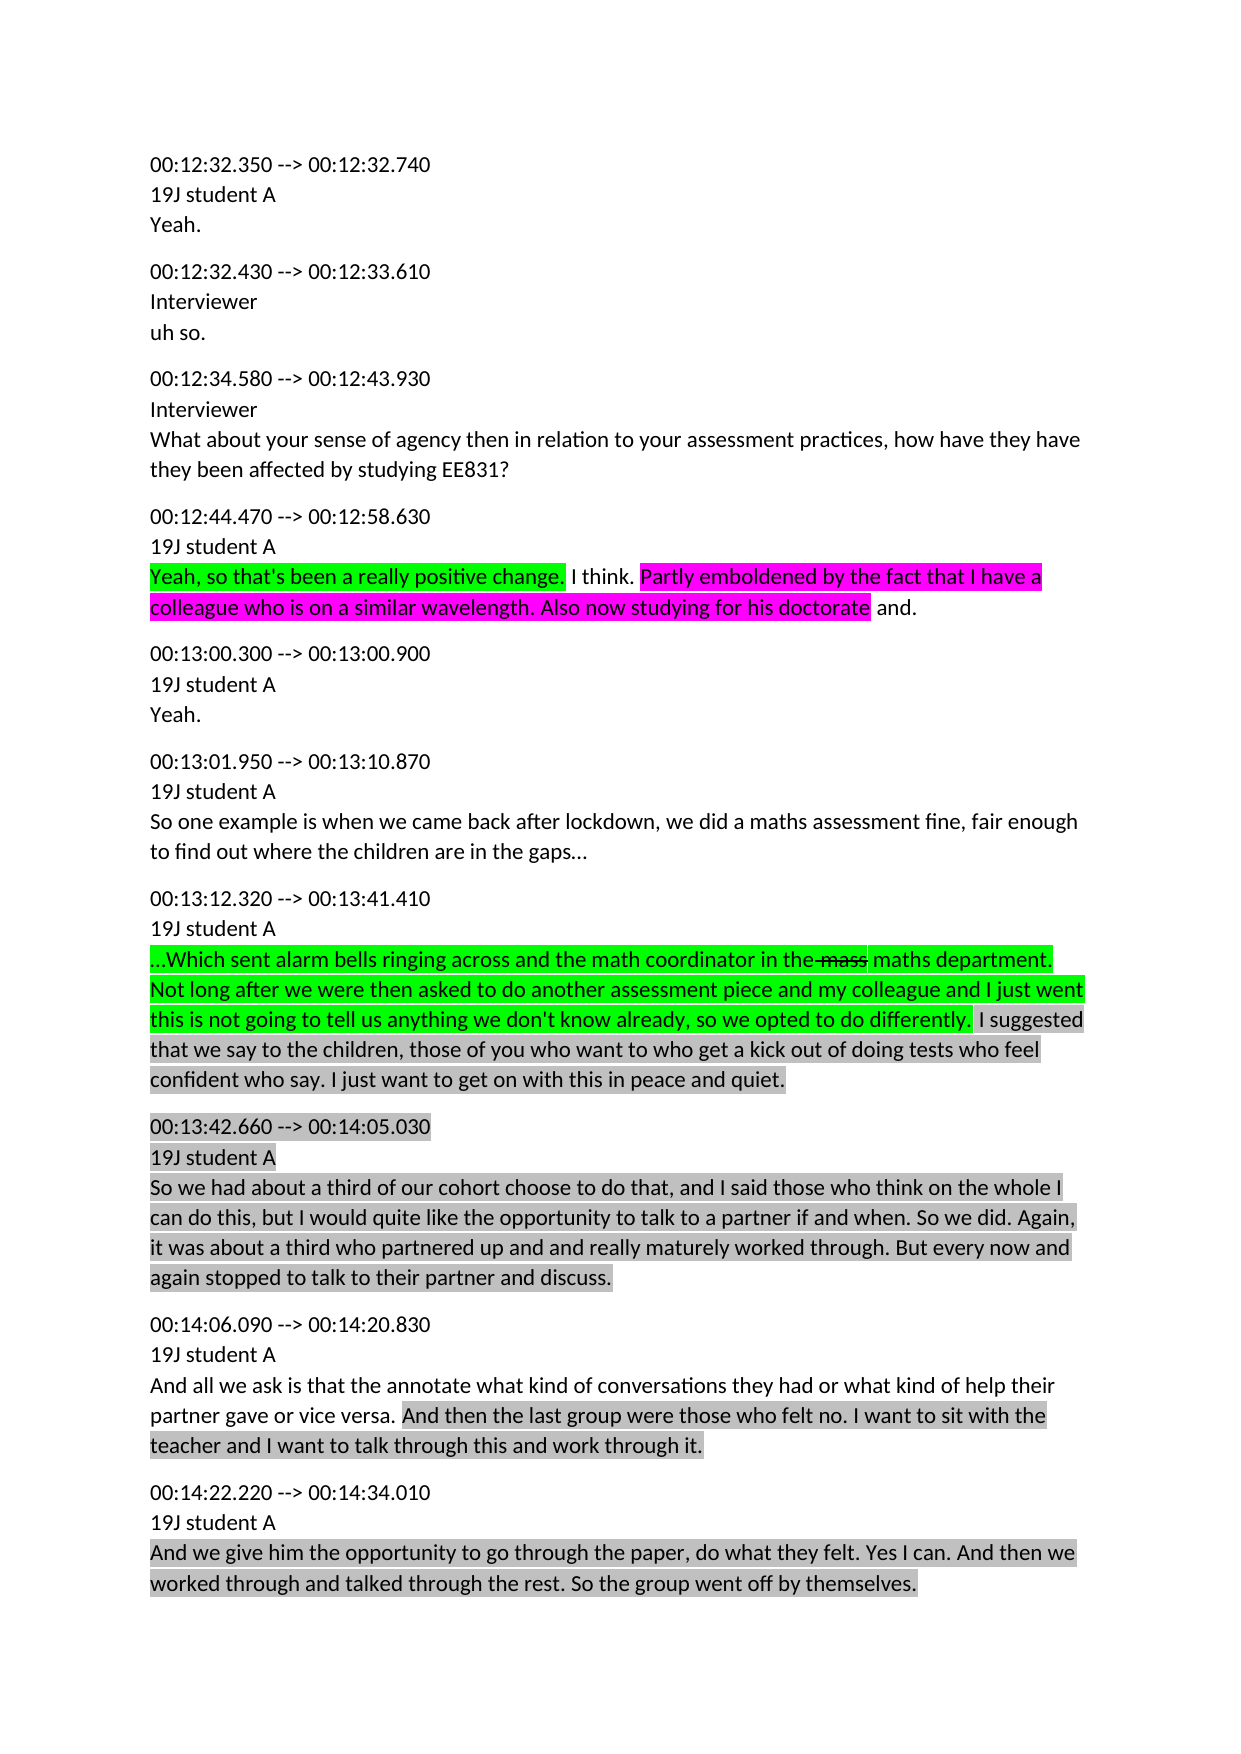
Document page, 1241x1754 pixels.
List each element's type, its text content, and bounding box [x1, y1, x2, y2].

text 00:13:00.300 --> 00:13:00.900 19J student A Yeah. [150, 639, 1090, 728]
text 00:12:32.350 --> 00:12:32.740 19J student A Yeah. [150, 150, 1090, 238]
text 00:12:44.470 --> 00:12:58.630 19J student A Yeah, so that's been a really positive change. I think. Partly emboldened by the fact that I have a colleague who is on a similar wavelength. Also now studying for his doctorate and. [150, 502, 1090, 621]
text 00:13:42.660 --> 00:14:05.030 19J student A So we had about a third of our cohort choose to do that, and I said those who think on the whole I can do this, but I would quite like the opportunity to talk to a partner if and when. So we did. Again, it was about a third who partnered up and and really maturely worked through. But every now and again stopped to talk to their partner and discuss. [150, 1112, 1090, 1292]
text 00:14:06.090 --> 00:14:20.830 19J student A And all we ask is that the annotate what kind of conversations they had or what kind of help their partner gave or vice versa. And then the last group were those who felt no. I want to sit with the teacher and I want to talk through this and work through it. [150, 1310, 1090, 1459]
text 00:13:01.950 --> 00:13:10.870 19J student A So one example is when we came back after lockdown, we did a maths assessment fine, fair enough to find out where the children are in the gaps… [150, 747, 1090, 866]
text 00:12:34.580 --> 00:12:43.930 Interviewer What about your sense of agency then in relation to your assessment practices, how have they have they been affected by studying EE831? [150, 364, 1090, 483]
text 00:14:22.220 --> 00:14:34.010 19J student A And we give him the opportunity to go through the paper, do what they felt. Yes I can. And then we worked through and talked through the rest. So the group went off by themselves. [150, 1478, 1090, 1597]
text 00:13:12.320 --> 00:13:41.410 19J student A …Which sent alarm bells ringing across and the math coordinator in the mass maths department. Not long after we were then asked to do another assessment piece and my colleague and I just went this is not going to tell us anything we don't know already, so we opted to do differently. I suggested that we say to the children, those of you who want to who get a kick out of doing tests who feel confident who say. I just want to get on with this in peace and quiet. [150, 884, 1090, 1094]
text 00:12:32.430 --> 00:12:33.610 Interviewer uh so. [150, 257, 1090, 346]
